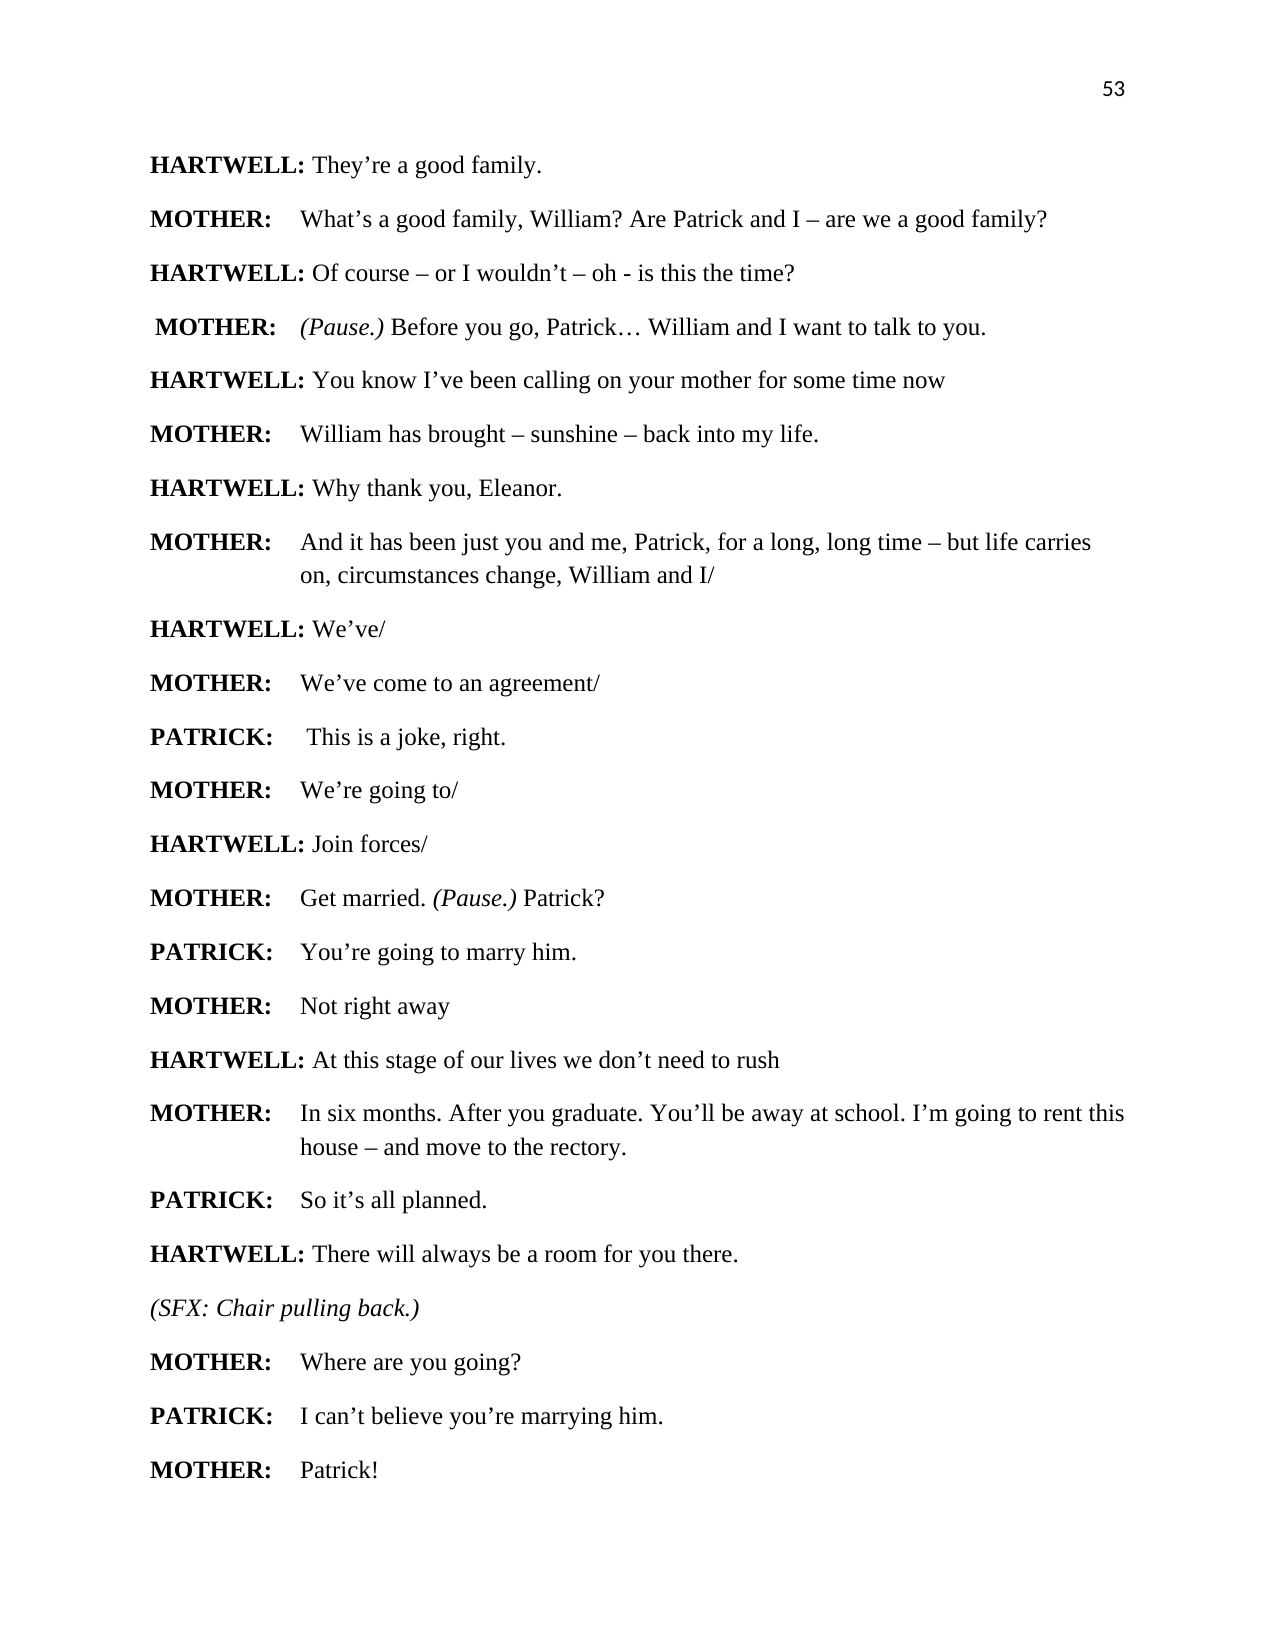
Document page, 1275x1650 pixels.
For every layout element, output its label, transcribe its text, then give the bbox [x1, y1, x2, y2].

text MOTHER: What’s a good family, William? Are Patrick and I – are we a good family? [150, 204, 1125, 233]
text MOTHER: (Pause.) Before you go, Patrick… William and I want to talk to you. [155, 312, 1125, 340]
text (SFX: Chair pulling back.) [150, 1293, 1125, 1322]
text MOTHER: William has brought – sunshine – back into my life. [150, 419, 1125, 448]
text MOTHER: We’ve come to an agreement/ [150, 668, 1125, 696]
text PATRICK: I can’t believe you’re marrying him. [150, 1401, 1125, 1429]
text MOTHER: Patrick! [150, 1455, 1125, 1483]
text HARTWELL: They’re a good family. [150, 150, 1125, 179]
text MOTHER: Not right away [150, 991, 1125, 1019]
text HARTWELL: Why thank you, Eleanor. [150, 473, 1125, 502]
text MOTHER: In six months. After you graduate. You’ll be away at school. I’m going to rent this house – and move to the rectory. [150, 1098, 1125, 1160]
text MOTHER: Get married. (Pause.) Patrick? [150, 883, 1125, 912]
text MOTHER: Where are you going? [150, 1347, 1125, 1376]
text MOTHER: We’re going to/ [150, 775, 1125, 804]
text HARTWELL: There will always be a room for you there. [150, 1239, 1125, 1268]
text PATRICK: This is a joke, right. [150, 722, 1125, 750]
text HARTWELL: We’ve/ [150, 614, 1125, 643]
text HARTWELL: You know I’ve been calling on your mother for some time now [150, 365, 1125, 394]
text PATRICK: So it’s all planned. [150, 1185, 1125, 1214]
text PATRICK: You’re going to marry him. [150, 937, 1125, 966]
text HARTWELL: At this stage of our lives we don’t need to rush [150, 1045, 1125, 1073]
text HARTWELL: Of course – or I wouldn’t – oh - is this the time? [150, 258, 1125, 286]
text HARTWELL: Join forces/ [150, 829, 1125, 858]
text MOTHER: And it has been just you and me, Patrick, for a long, long time – but life carries on, circumstances change, William and I/ [150, 527, 1125, 589]
